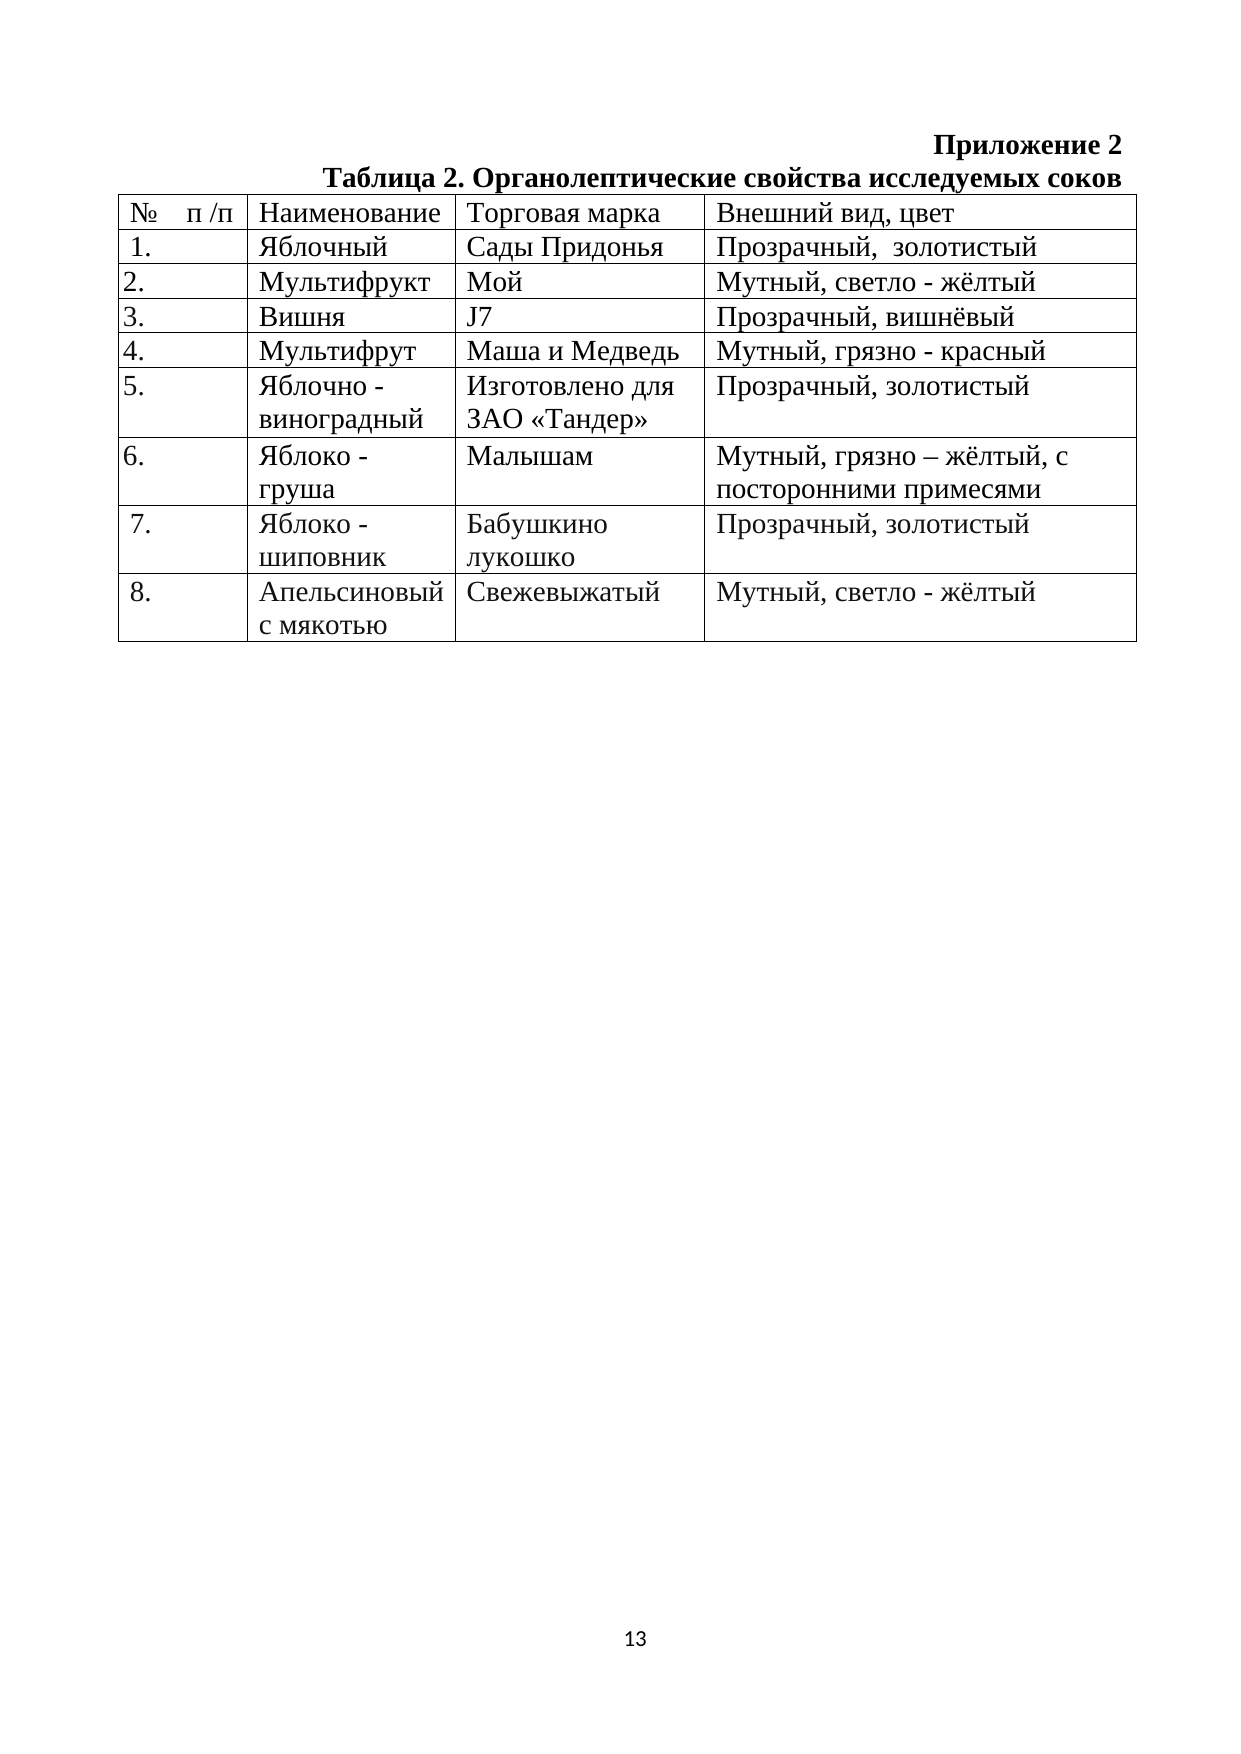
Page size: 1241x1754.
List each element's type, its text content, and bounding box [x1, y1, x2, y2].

table_cell 5. [119, 368, 247, 437]
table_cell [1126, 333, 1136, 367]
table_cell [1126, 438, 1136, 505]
table_cell Бабушкино лукошко [456, 506, 704, 573]
table_cell 6. [119, 438, 247, 505]
table_cell Мутный, светло - жёлтый [705, 264, 1136, 298]
table_cell Яблоко - шиповник [248, 506, 455, 573]
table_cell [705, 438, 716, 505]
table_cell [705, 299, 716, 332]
table_cell Яблочно - виноградный [248, 368, 455, 437]
table_cell Сады Придонья [456, 230, 704, 263]
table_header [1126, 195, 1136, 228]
table_cell Свежевыжатый [456, 574, 704, 641]
table_cell Апельсиновый с мякотью [248, 574, 455, 641]
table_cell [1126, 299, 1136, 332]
text Приложение 2 [148, 127, 1122, 160]
table_cell Мультифрукт [248, 264, 455, 298]
table_cell Прозрачный, золотистый [705, 230, 1136, 263]
table_cell Изготовлено для ЗАО «Тандер» [456, 368, 704, 437]
table_cell 8. [119, 574, 247, 641]
table_cell Яблочный [248, 230, 455, 263]
table_cell Прозрачный, золотистый [705, 368, 1136, 437]
table_cell 7. [119, 506, 247, 573]
table_cell Малышам [456, 438, 704, 505]
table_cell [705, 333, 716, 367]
table_cell Прозрачный, золотистый [705, 506, 1136, 573]
text Таблица 2. Органолептические свойства исследуемых соков [148, 160, 1122, 194]
table_cell Мой [456, 264, 704, 298]
table_cell Мутный, светло - жёлтый [705, 574, 1136, 641]
